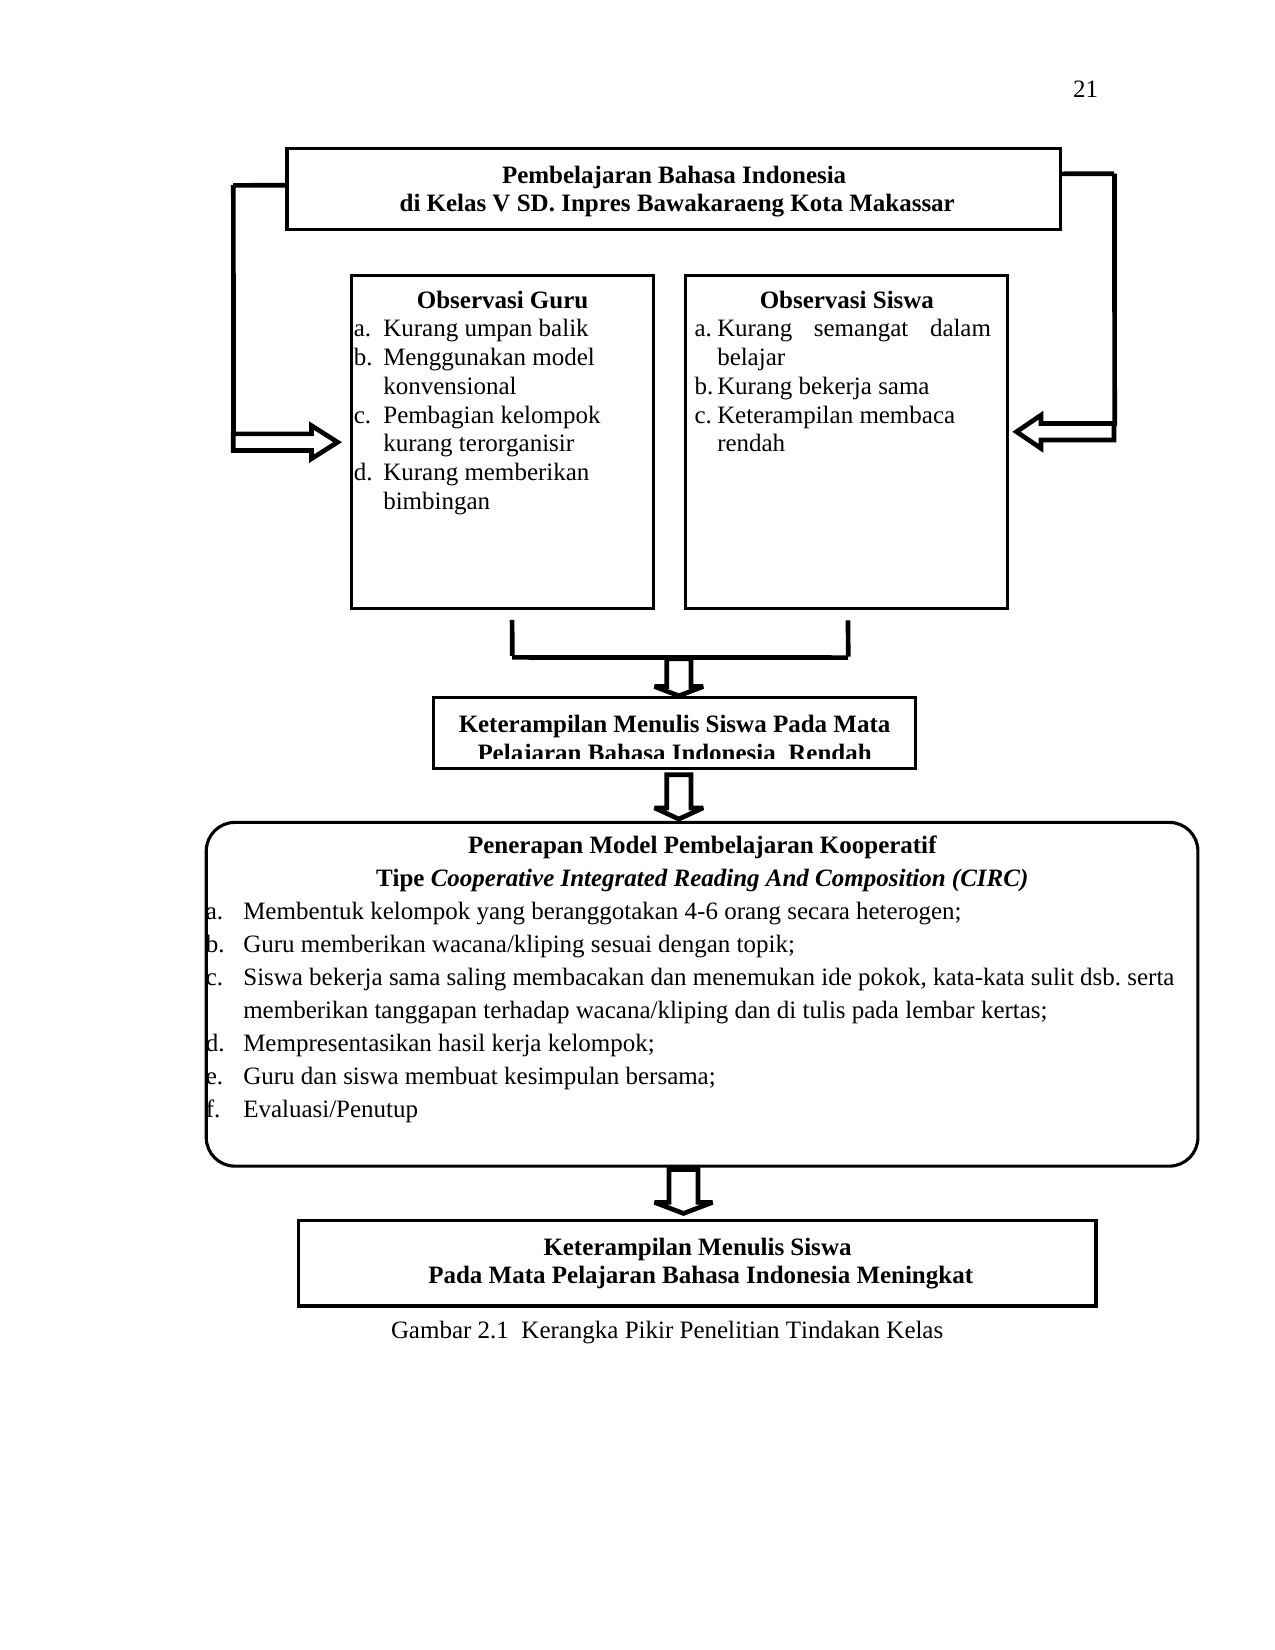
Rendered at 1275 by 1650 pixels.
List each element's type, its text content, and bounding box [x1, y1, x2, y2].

text Gambar 2.1 Kerangka Pikir Penelitian Tindakan Kelas [236, 1316, 1098, 1344]
